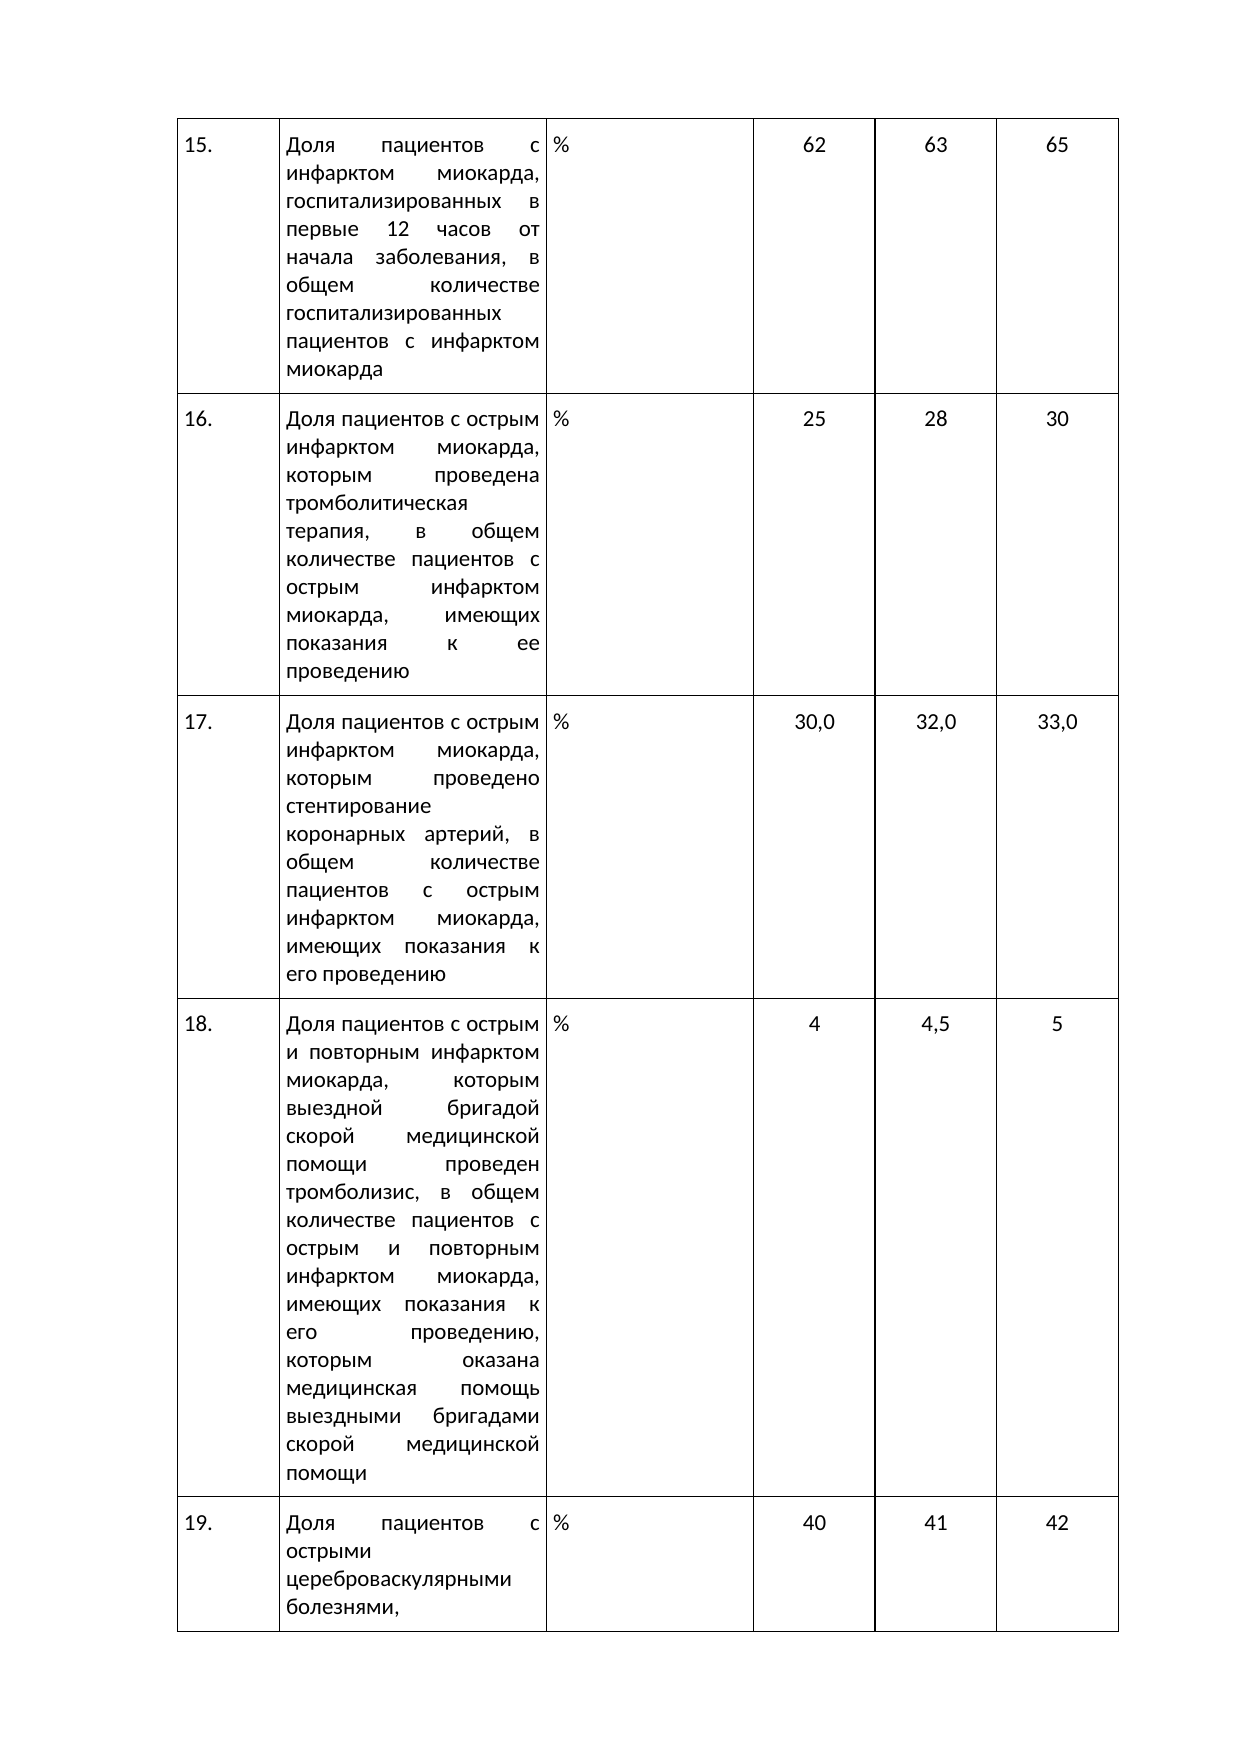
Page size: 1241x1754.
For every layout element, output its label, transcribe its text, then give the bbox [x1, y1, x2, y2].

table_cell % [547, 394, 753, 695]
table_cell % [547, 999, 753, 1496]
table_cell 62 [754, 119, 874, 393]
table_cell 16. [178, 394, 279, 695]
table_cell 18. [178, 999, 279, 1496]
table_cell 4,5 [876, 999, 996, 1496]
table_cell 15. [178, 119, 279, 393]
table_cell Доля пациентов с инфарктом миокарда, госпитализированных в первые 12 часов от начала заболевания, в общем количестве госпитализированных пациентов с инфарктом миокарда [280, 119, 546, 393]
table_cell Доля пациентов с острым инфарктом миокарда, которым проведена тромболитическая терапия, в общем количестве пациентов с острым инфарктом миокарда, имеющих показания к ее проведению [280, 394, 546, 695]
table_cell % [547, 119, 753, 393]
table_cell 25 [754, 394, 874, 695]
table_cell 28 [876, 394, 996, 695]
table_cell Доля пациентов с острым и повторным инфарктом миокарда, которым выездной бригадой скорой медицинской помощи проведен тромболизис, в общем количестве пациентов с острым и повторным инфарктом миокарда, имеющих показания к его проведению, которым оказана медицинская помощь выездными бригадами скорой медицинской помощи [280, 999, 546, 1496]
table_cell 65 [997, 119, 1118, 393]
table_cell 42 [997, 1497, 1118, 1631]
table_cell 5 [997, 999, 1118, 1496]
table_cell 19. [178, 1497, 279, 1631]
table_cell % [547, 1497, 753, 1631]
table_cell 63 [876, 119, 996, 393]
table_cell 41 [876, 1497, 996, 1631]
table_cell 30,0 [754, 696, 874, 998]
table_cell 30 [997, 394, 1118, 695]
table_cell 40 [754, 1497, 874, 1631]
table_cell % [547, 696, 753, 998]
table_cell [280, 1497, 546, 1631]
table_cell 17. [178, 696, 279, 998]
table_cell 32,0 [876, 696, 996, 998]
table_cell 33,0 [997, 696, 1118, 998]
table_cell Доля пациентов с острым инфарктом миокарда, которым проведено стентирование коронарных артерий, в общем количестве пациентов с острым инфарктом миокарда, имеющих показания к его проведению [280, 696, 546, 998]
table_cell 4 [754, 999, 874, 1496]
